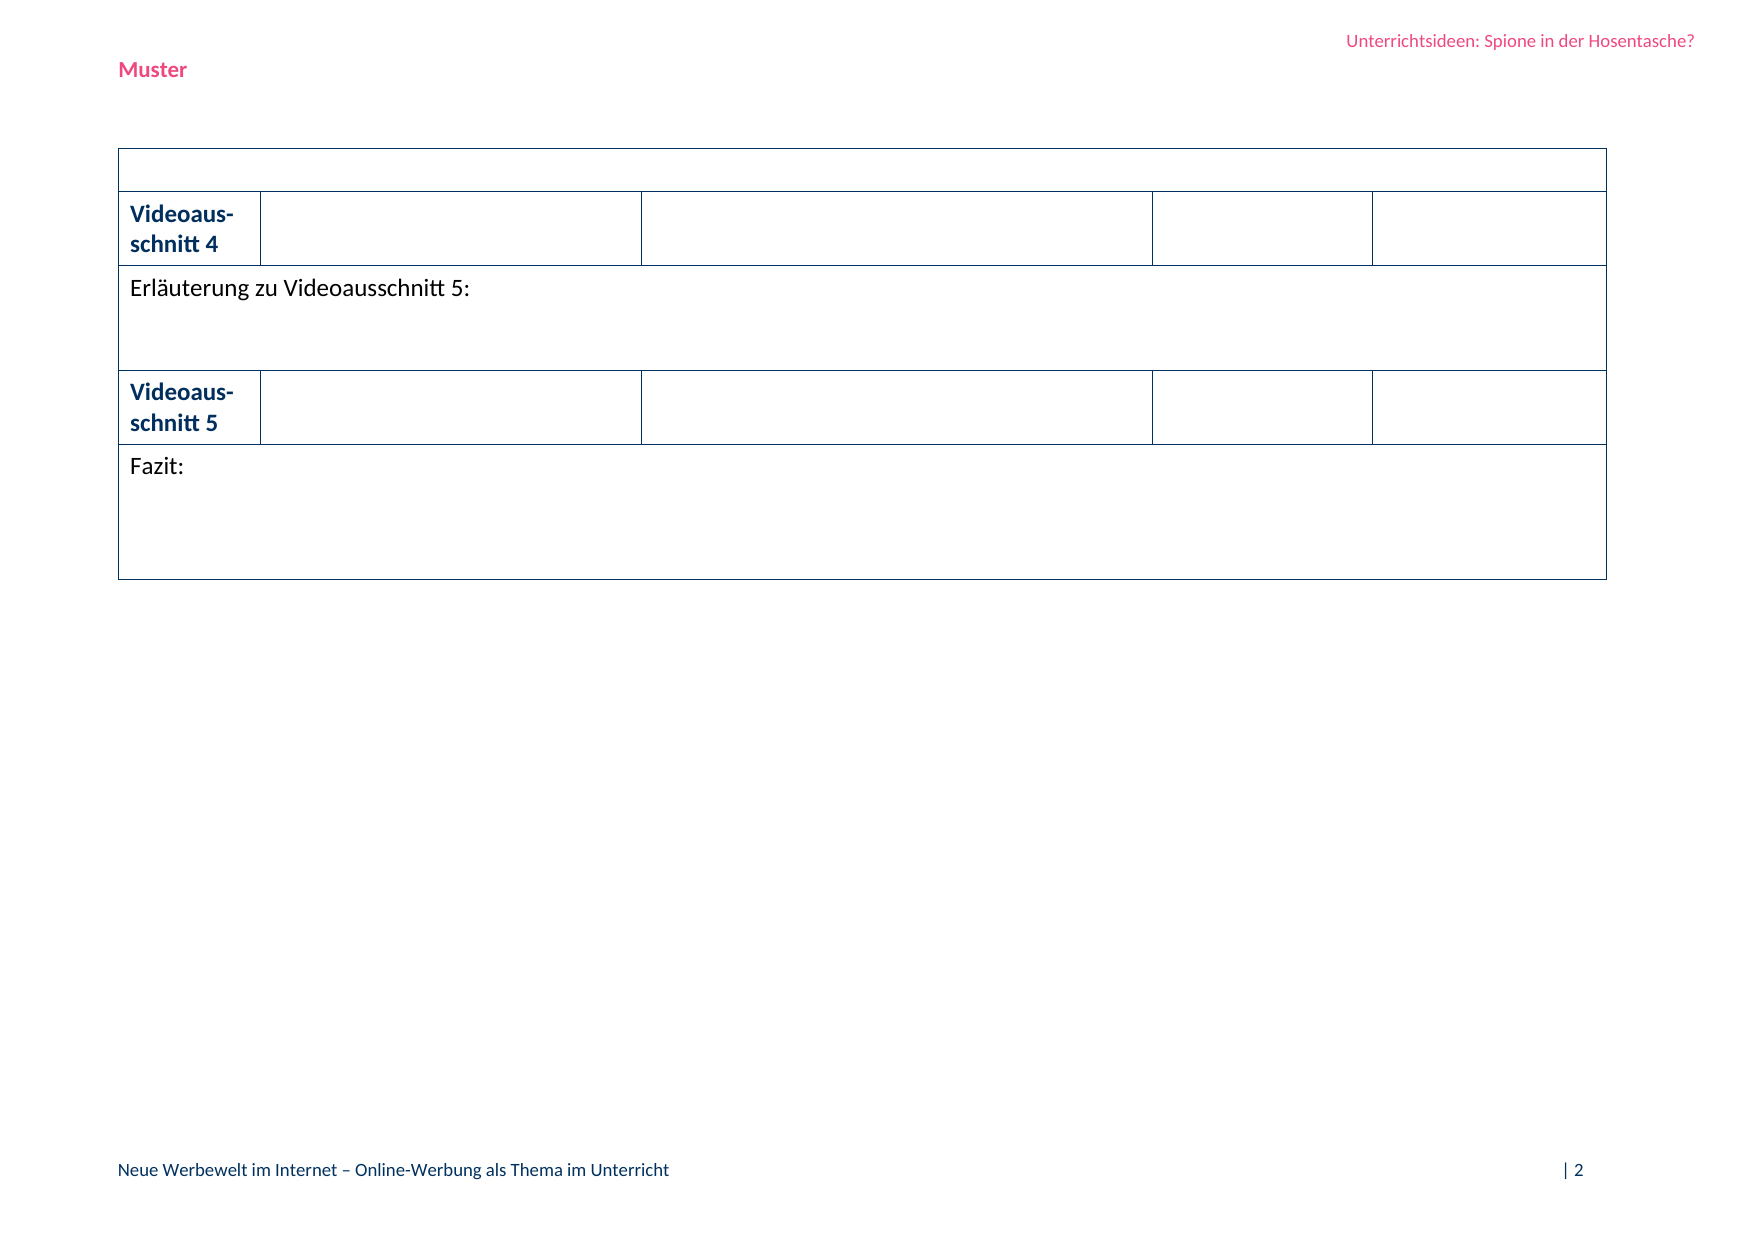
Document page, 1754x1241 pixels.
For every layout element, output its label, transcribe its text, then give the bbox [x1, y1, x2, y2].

table_cell [642, 371, 1152, 443]
table_cell [642, 192, 1152, 265]
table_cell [119, 149, 1606, 191]
table_cell [1153, 371, 1372, 443]
table_cell Videoaus-schnitt 5 [119, 371, 260, 443]
table_cell [261, 192, 641, 265]
table_cell Videoaus-schnitt 4 [119, 192, 260, 265]
table_cell [1373, 371, 1606, 443]
table_cell [261, 371, 641, 443]
table_cell Erläuterung zu Videoausschnitt 5: [119, 266, 1606, 369]
table_cell Fazit: [119, 445, 1606, 578]
table_cell [1153, 192, 1372, 265]
table_cell [1373, 192, 1606, 265]
